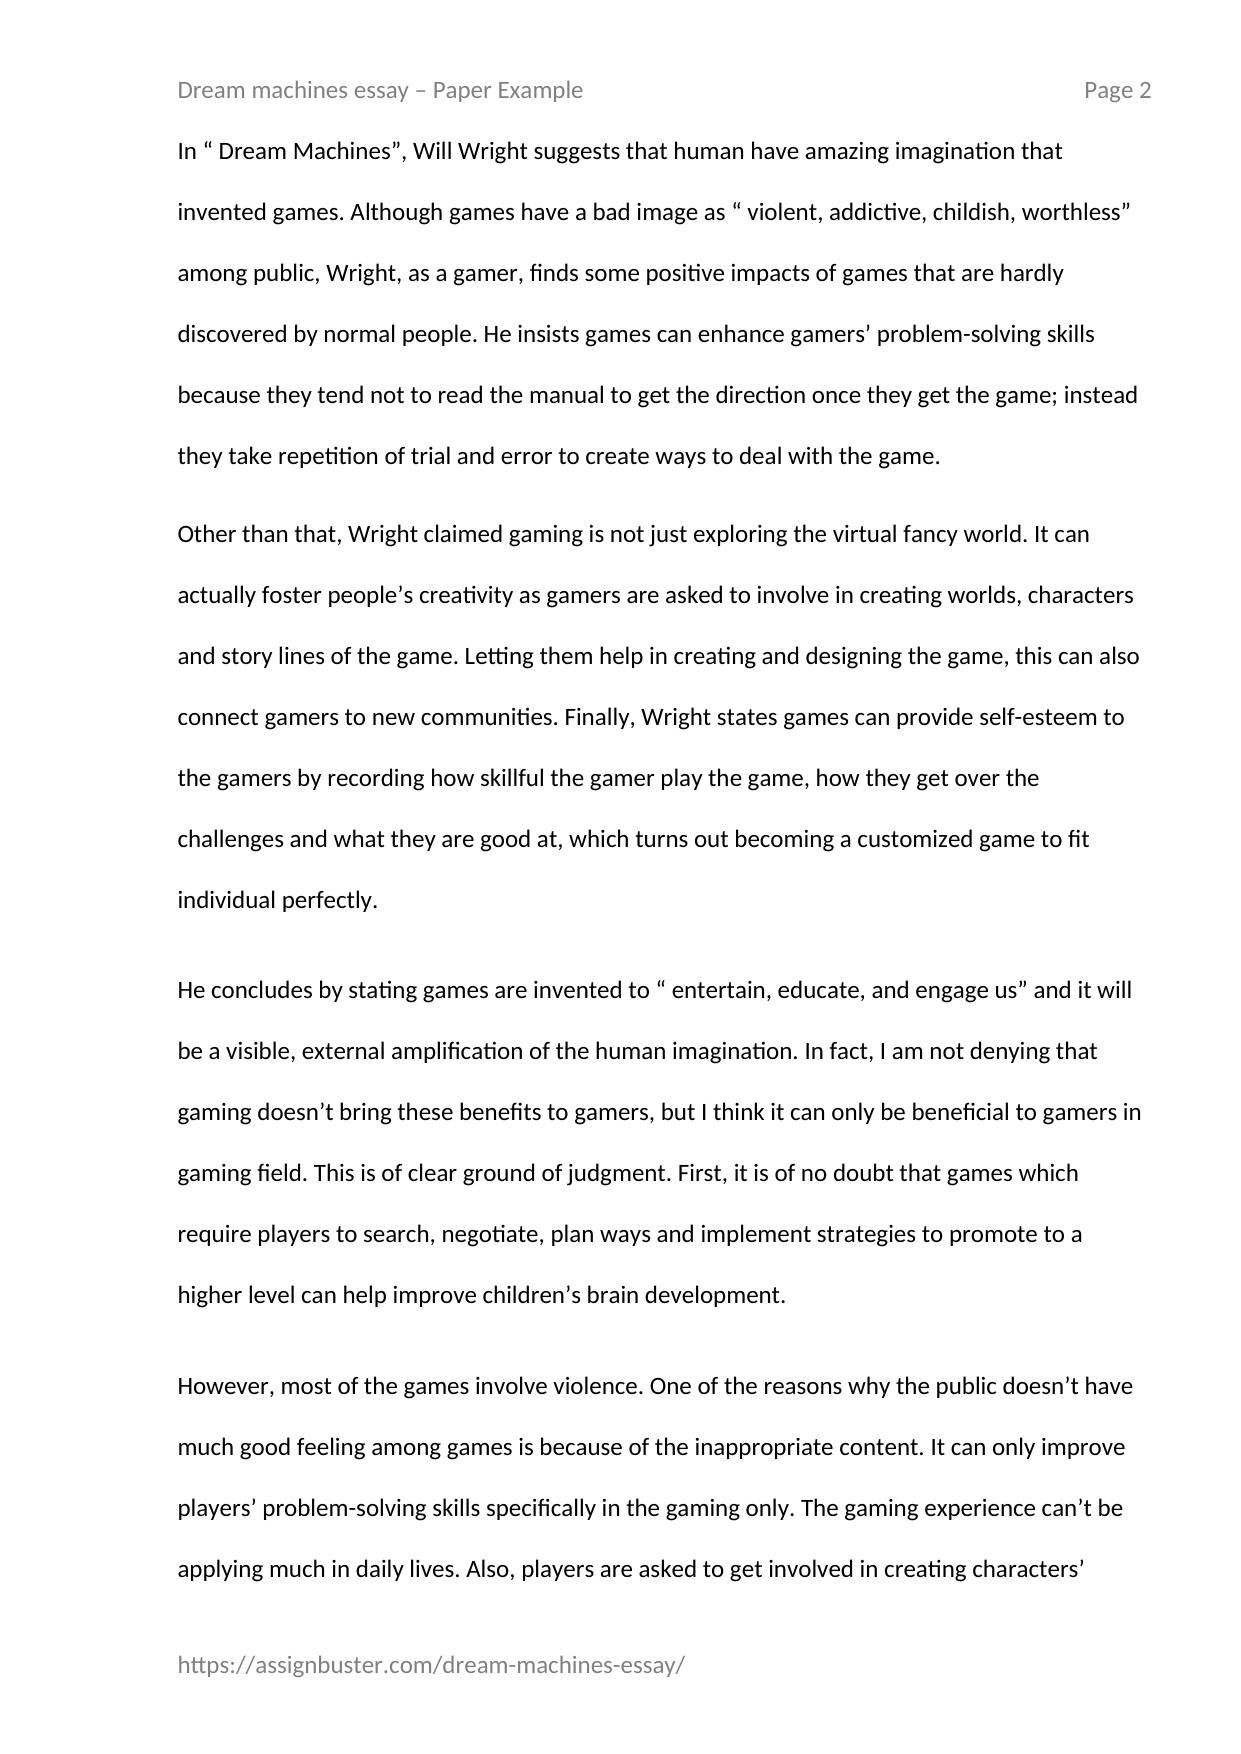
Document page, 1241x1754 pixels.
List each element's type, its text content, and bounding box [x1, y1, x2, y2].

text Other than that, Wright claimed gaming is not just exploring the virtual fancy world. It can actually foster people’s creativity as gamers are asked to involve in creating worlds, characters and story lines of the game. Letting them help in creating and designing the game, this can also connect gamers to new communities. Finally, Wright states games can provide self-esteem to the gamers by recording how skillful the gamer play the game, how they get over the challenges and what they are good at, which turns out becoming a customized game to fit individual perfectly. [177, 518, 1152, 914]
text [177, 1370, 1152, 1584]
text In “ Dream Machines”, Will Wright suggests that human have amazing imagination that invented games. Although games have a bad image as “ violent, addictive, childish, worthless” among public, Wright, as a gamer, finds some positive impacts of games that are hardly discovered by normal people. He insists games can enhance gamers’ problem-solving skills because they tend not to read the manual to get the direction once they get the game; instead they take repetition of trial and error to create ways to deal with the game. [177, 135, 1152, 471]
text He concludes by stating games are invented to “ entertain, educate, and engage us” and it will be a visible, external amplification of the human imagination. In fact, I am not denying that gaming doesn’t bring these benefits to gamers, but I think it can only be beneficial to gamers in gaming field. This is of clear ground of judgment. First, it is of no doubt that games which require players to search, negotiate, plan ways and implement strategies to promote to a higher level can help improve children’s brain development. [177, 974, 1152, 1310]
